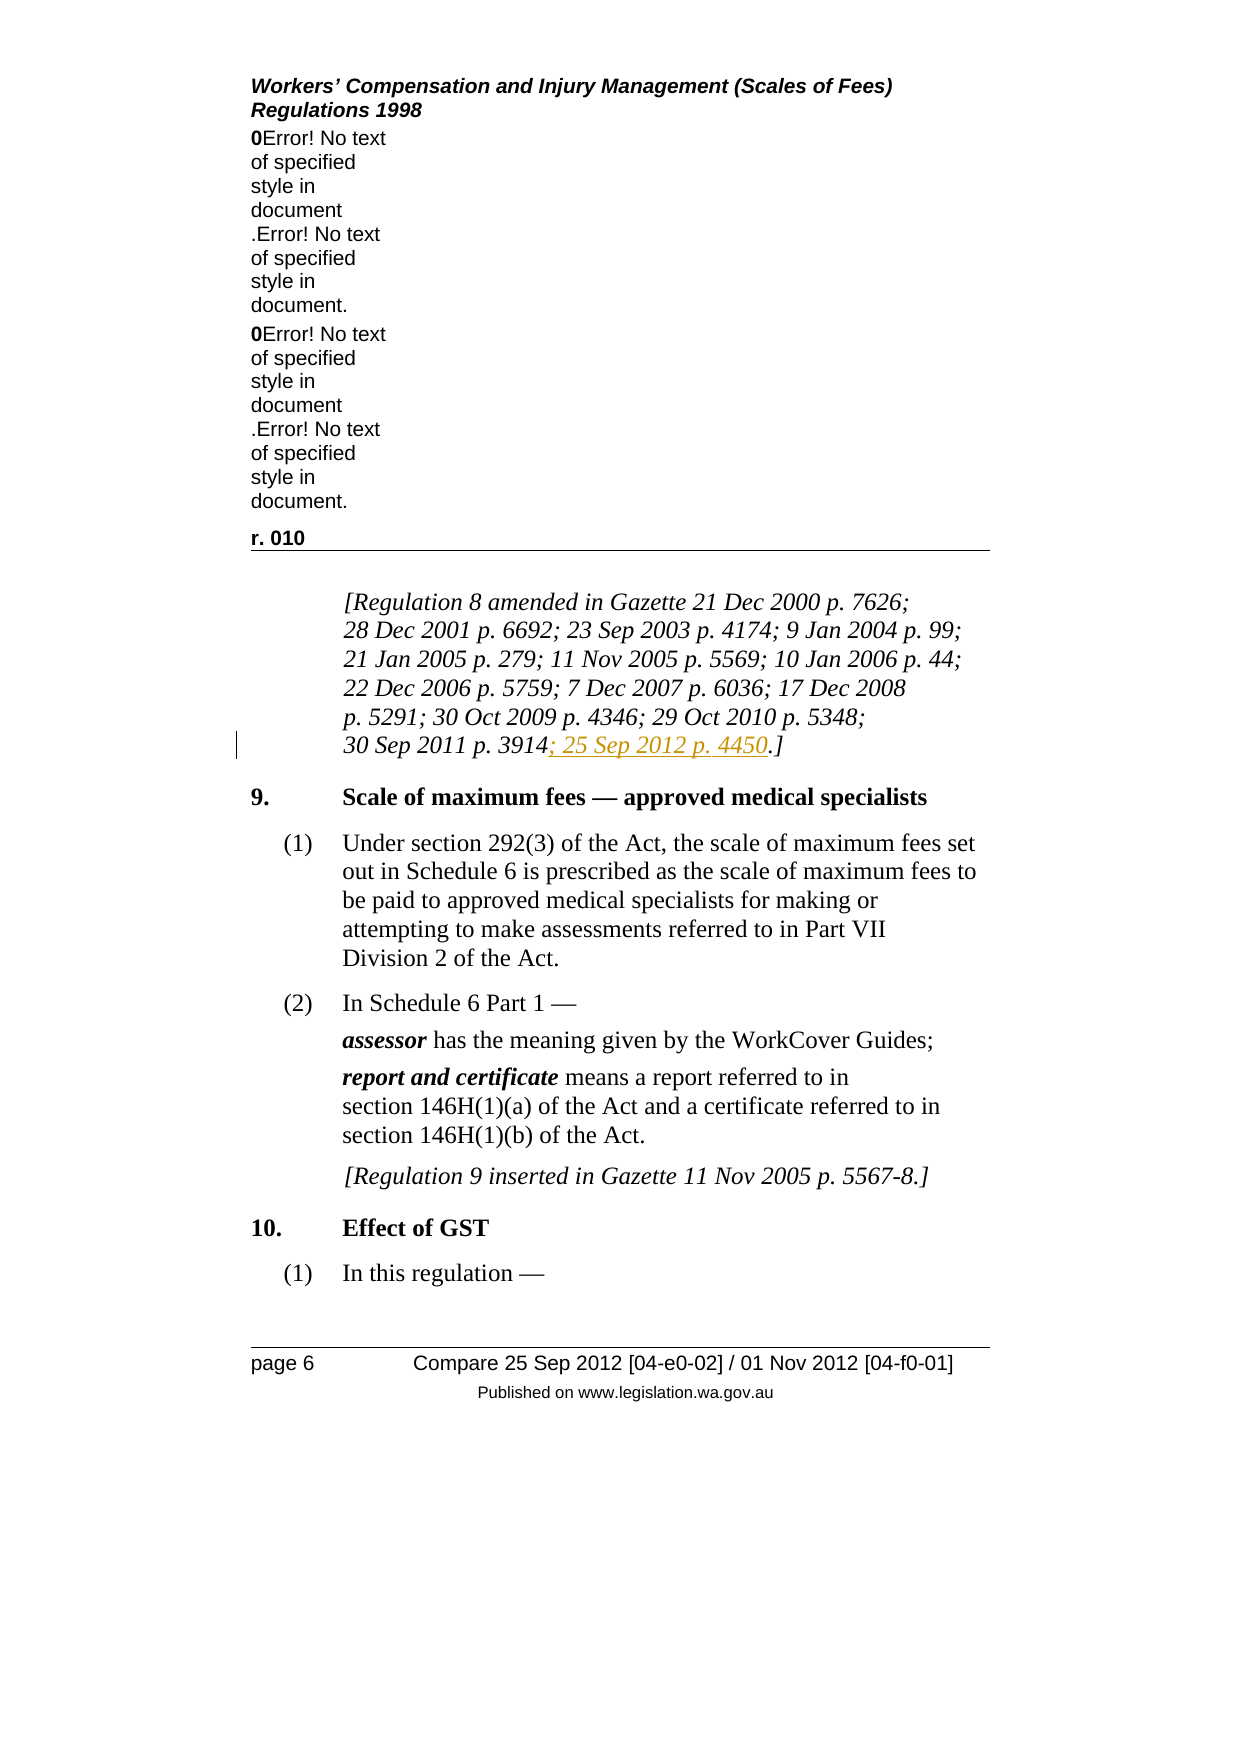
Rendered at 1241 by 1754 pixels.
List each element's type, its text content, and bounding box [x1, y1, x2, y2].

text (1) Under section 292(3) of the Act, the scale of maximum fees set out in Schedule 6 is prescribed as the scale of maximum fees to be paid to approved medical specialists for making or attempting to make assessments referred to in Part VII Division 2 of the Act. [251, 828, 990, 971]
text report and certificate means a report referred to in section 146H(1)(a) of the Act and a certificate referred to in section 146H(1)(b) of the Act. [251, 1062, 990, 1148]
subtitle 10. Effect of GST [251, 1213, 990, 1241]
text [Regulation 9 inserted in Gazette 11 Nov 2005 p. 5567-8.] [251, 1161, 990, 1190]
text assessor has the meaning given by the WorkCover Guides; [251, 1025, 990, 1054]
text (1) In this regulation — [251, 1258, 990, 1287]
text (2) In Schedule 6 Part 1 — [251, 988, 990, 1017]
text [Regulation 8 amended in Gazette 21 Dec 2000 p. 7626; 28 Dec 2001 p. 6692; 23 Sep 2003 p. 4174; 9 Jan 2004 p. 99; 21 Jan 2005 p. 279; 11 Nov 2005 p. 5569; 10 Jan 2006 p. 44; 22 Dec 2006 p. 5759; 7 Dec 2007 p. 6036; 17 Dec 2008 p. 5291; 30 Oct 2009 p. 4346; 29 Oct 2010 p. 5348; 30 Sep 2011 p. 3914.] [251, 587, 990, 759]
subtitle 9. Scale of maximum fees — approved medical specialists [251, 782, 990, 811]
